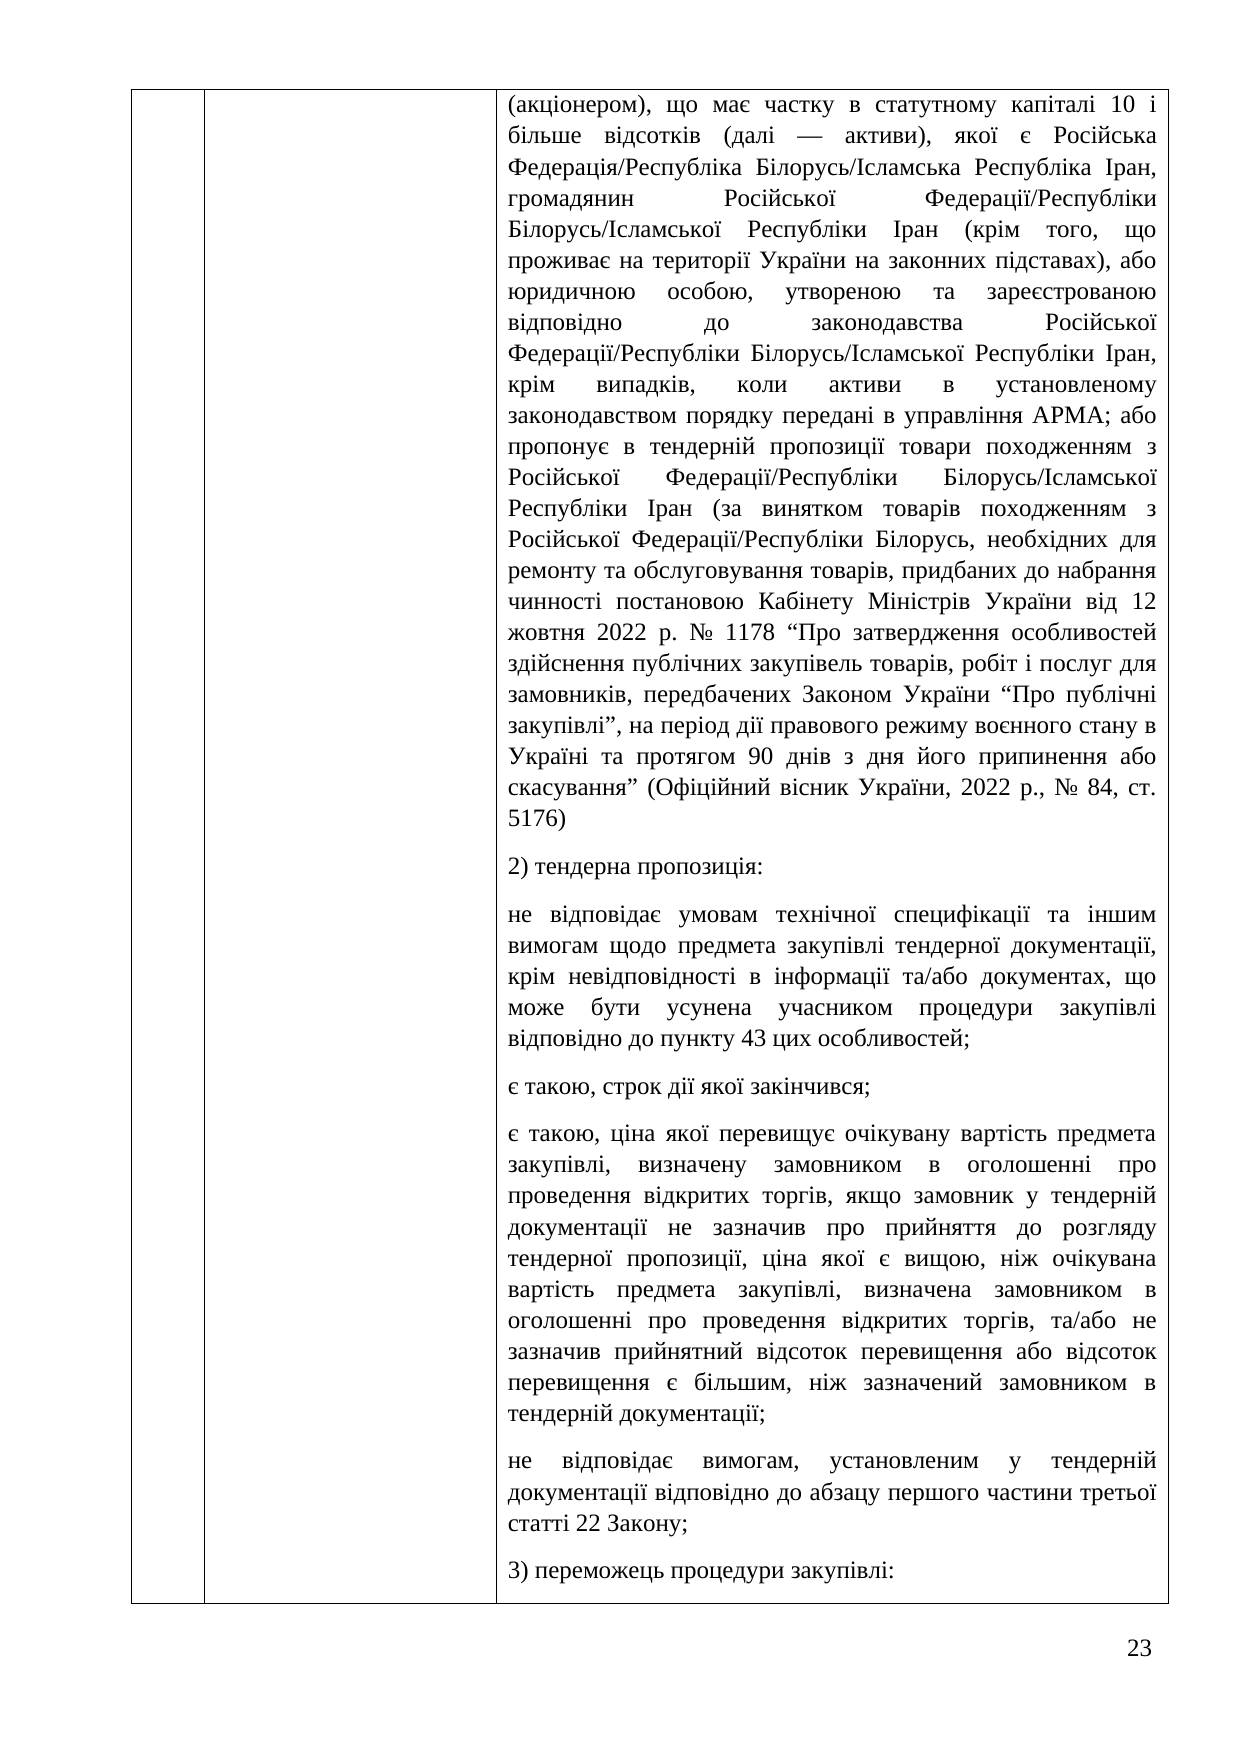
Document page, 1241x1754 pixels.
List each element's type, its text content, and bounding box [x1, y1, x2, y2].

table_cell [205, 90, 496, 1603]
table_cell 3 [132, 90, 204, 1603]
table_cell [497, 90, 1168, 1603]
